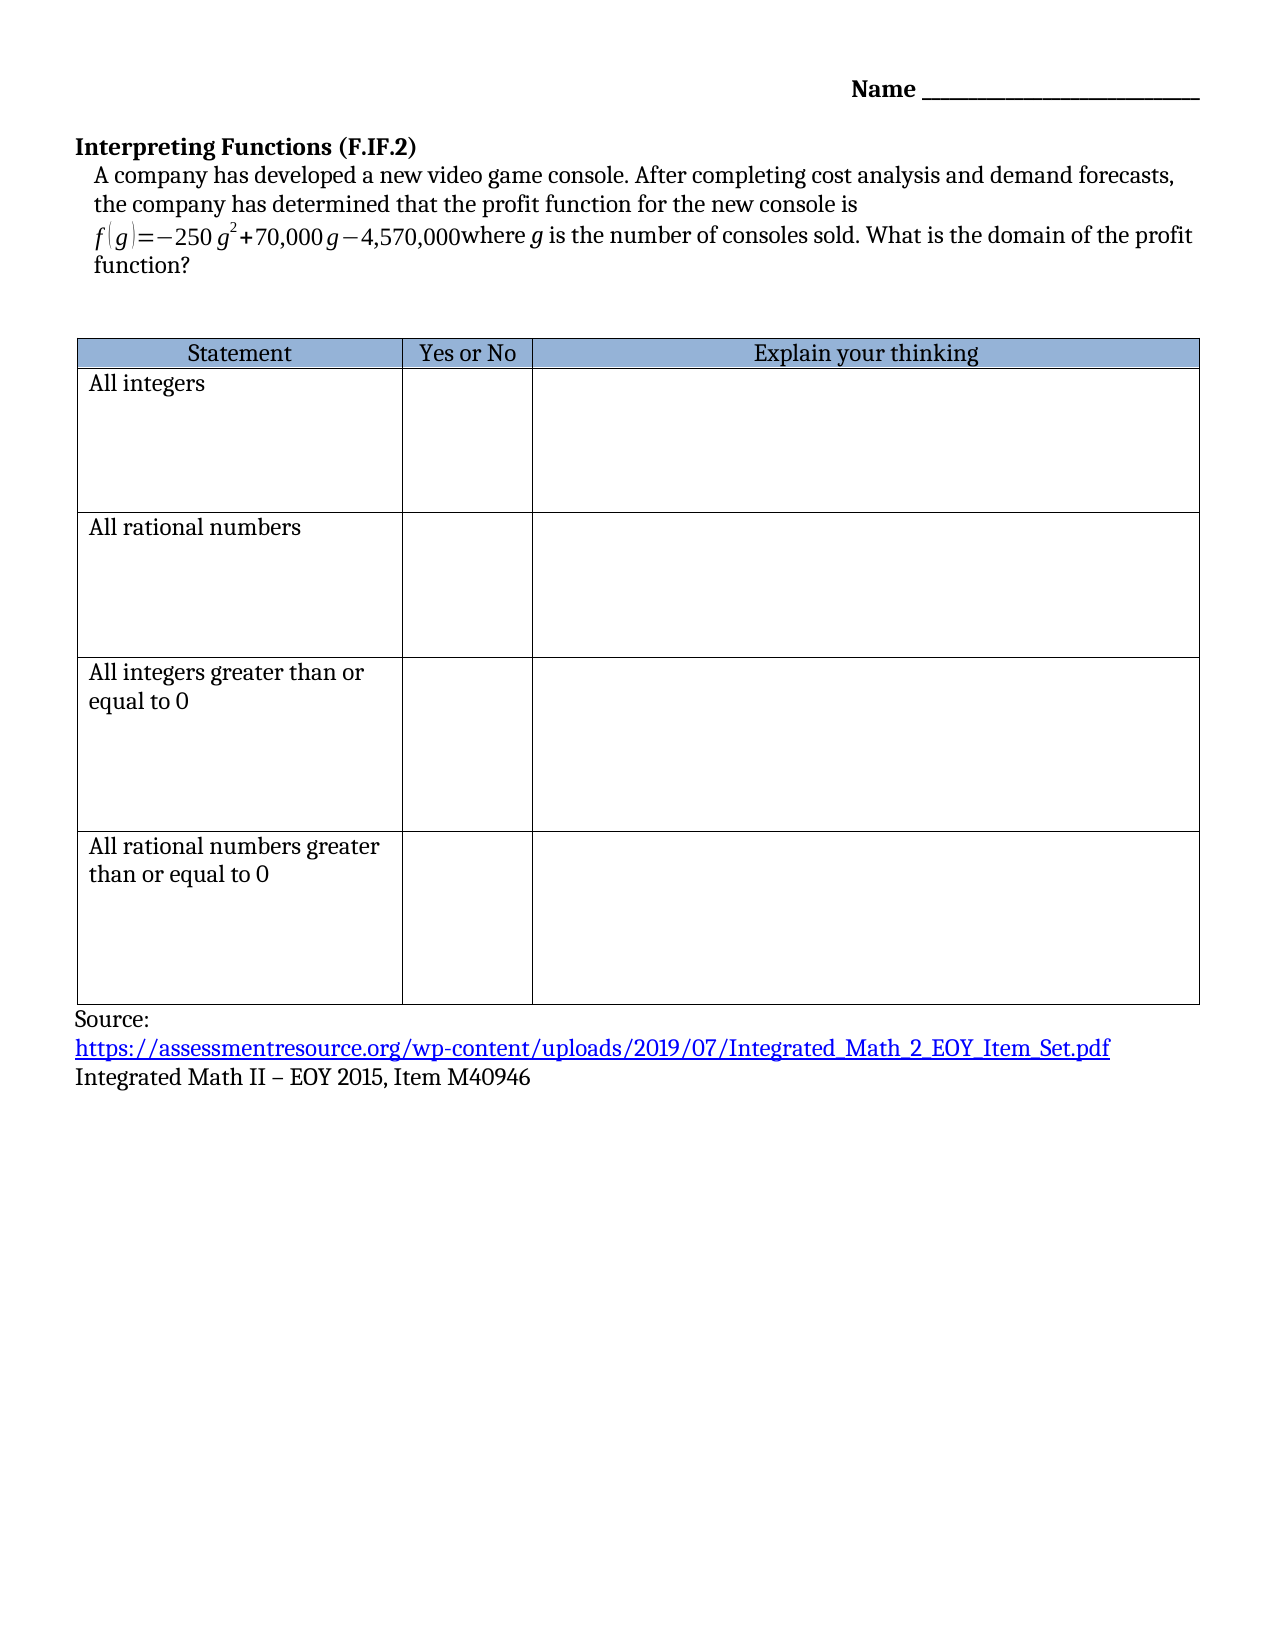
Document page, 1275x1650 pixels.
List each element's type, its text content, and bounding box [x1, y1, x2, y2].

table_cell [403, 513, 532, 657]
text Name ______________________________ [75, 75, 1200, 104]
table_cell All rational numbers [78, 513, 402, 657]
table_cell [533, 513, 1199, 657]
table_cell [403, 832, 532, 1004]
text https://assessmentresource.org/wp-content/uploads/2019/07/Integrated_Math_2_EOY_Item_Set.pdf [75, 1034, 1200, 1063]
text A company has developed a new video game console. After completing cost analysis and demand forecasts, the company has determined that the profit function for the new console is [94, 161, 1200, 219]
table_cell [533, 832, 1199, 1004]
table_header Explain your thinking [533, 339, 1199, 367]
table_header Yes or No [403, 339, 532, 367]
table_header Statement [78, 339, 402, 367]
table_cell All rational numbers greater than or equal to 0 [78, 832, 402, 1004]
table_cell All integers greater than or equal to 0 [78, 658, 402, 831]
table_cell All integers [78, 369, 402, 512]
text Integrated Math II – EOY 2015, Item M40946 [75, 1063, 1200, 1091]
table_cell [533, 369, 1199, 512]
text Interpreting Functions (F.IF.2) [75, 132, 1200, 161]
table_cell [533, 658, 1199, 831]
text Source: [75, 1005, 1200, 1034]
table_cell [403, 658, 532, 831]
text where g is the number of consoles sold. What is the domain of the profit function? [94, 219, 1200, 280]
table_cell [403, 369, 532, 512]
